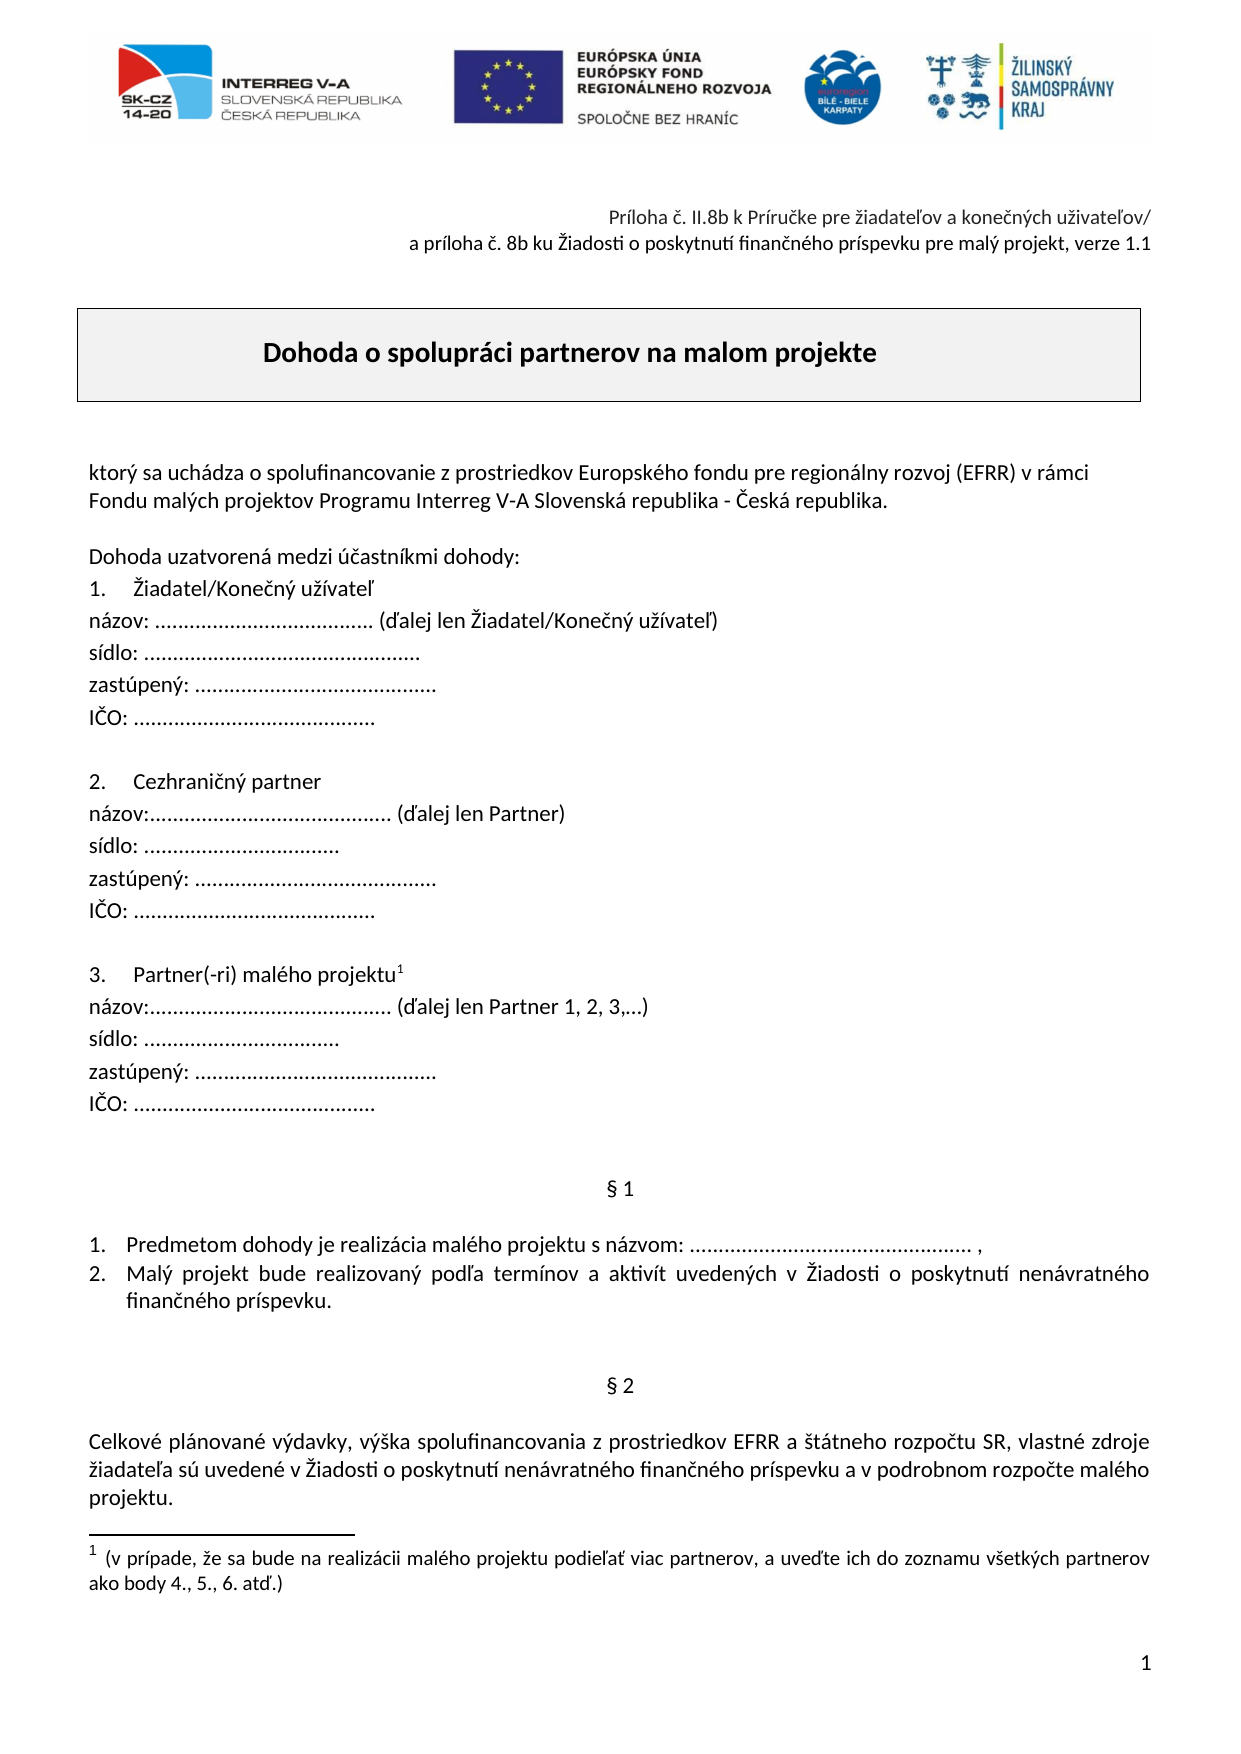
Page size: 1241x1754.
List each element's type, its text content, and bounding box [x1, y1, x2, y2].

list Malý projekt bude realizovaný podľa termínov a aktivít uvedených v Žiadosti o poskytnutí nenávratného finančného príspevku. [89, 1259, 1152, 1315]
text sídlo: .................................. [89, 831, 1152, 859]
list Predmetom dohody je realizácia malého projektu s názvom: ................................................. , [89, 1231, 1152, 1259]
picture [88, 29, 1152, 148]
text názov:.......................................... (ďalej len Partner) [89, 799, 1152, 827]
text názov: ...................................... (ďalej len Žiadatel/Konečný užívateľ) [89, 606, 1152, 634]
text Dohoda uzatvorená medzi účastníkmi dohody: [89, 542, 1152, 570]
text ktorý sa uchádza o spolufinancovanie z prostriedkov Europského fondu pre regionálny rozvoj (EFRR) v rámci Fondu malých projektov Programu Interreg V-A Slovenská republika - Česká republika. [89, 458, 1152, 514]
text sídlo: .................................. [89, 1024, 1152, 1053]
text IČO: .......................................... [89, 703, 1152, 731]
text § 2 [89, 1371, 1152, 1399]
list Partner(-ri) malého projektu [89, 960, 1152, 988]
text § 1 [89, 1174, 1152, 1203]
text zastúpený: .......................................... [89, 671, 1152, 698]
text IČO: .......................................... [89, 896, 1152, 924]
text a príloha č. 8b ku Žiadosti o poskytnutí finančného príspevku pre malý projekt, verze 1.1 [89, 230, 1152, 255]
list Žiadatel/Konečný užívateľ [89, 574, 1152, 602]
list Cezhraničný partner [89, 767, 1152, 795]
text Príloha č. II.8b k Príručke pre žiadateľov a konečných uživateľov/ [89, 204, 1152, 230]
text zastúpený: .......................................... [89, 864, 1152, 892]
text IČO: .......................................... [89, 1089, 1152, 1117]
text názov:.......................................... (ďalej len Partner 1, 2, 3,…) [89, 992, 1152, 1020]
text Celkové plánované výdavky, výška spolufinancovania z prostriedkov EFRR a štátneho rozpočtu SR, vlastné zdroje žiadateľa sú uvedené v Žiadosti o poskytnutí nenávratného finančného príspevku a v podrobnom rozpočte malého projektu. [89, 1427, 1152, 1511]
text zastúpený: .......................................... [89, 1057, 1152, 1085]
table_header Dohoda o spolupráci partnerov na malom projekte [78, 309, 1140, 401]
text sídlo: ................................................ [89, 638, 1152, 666]
